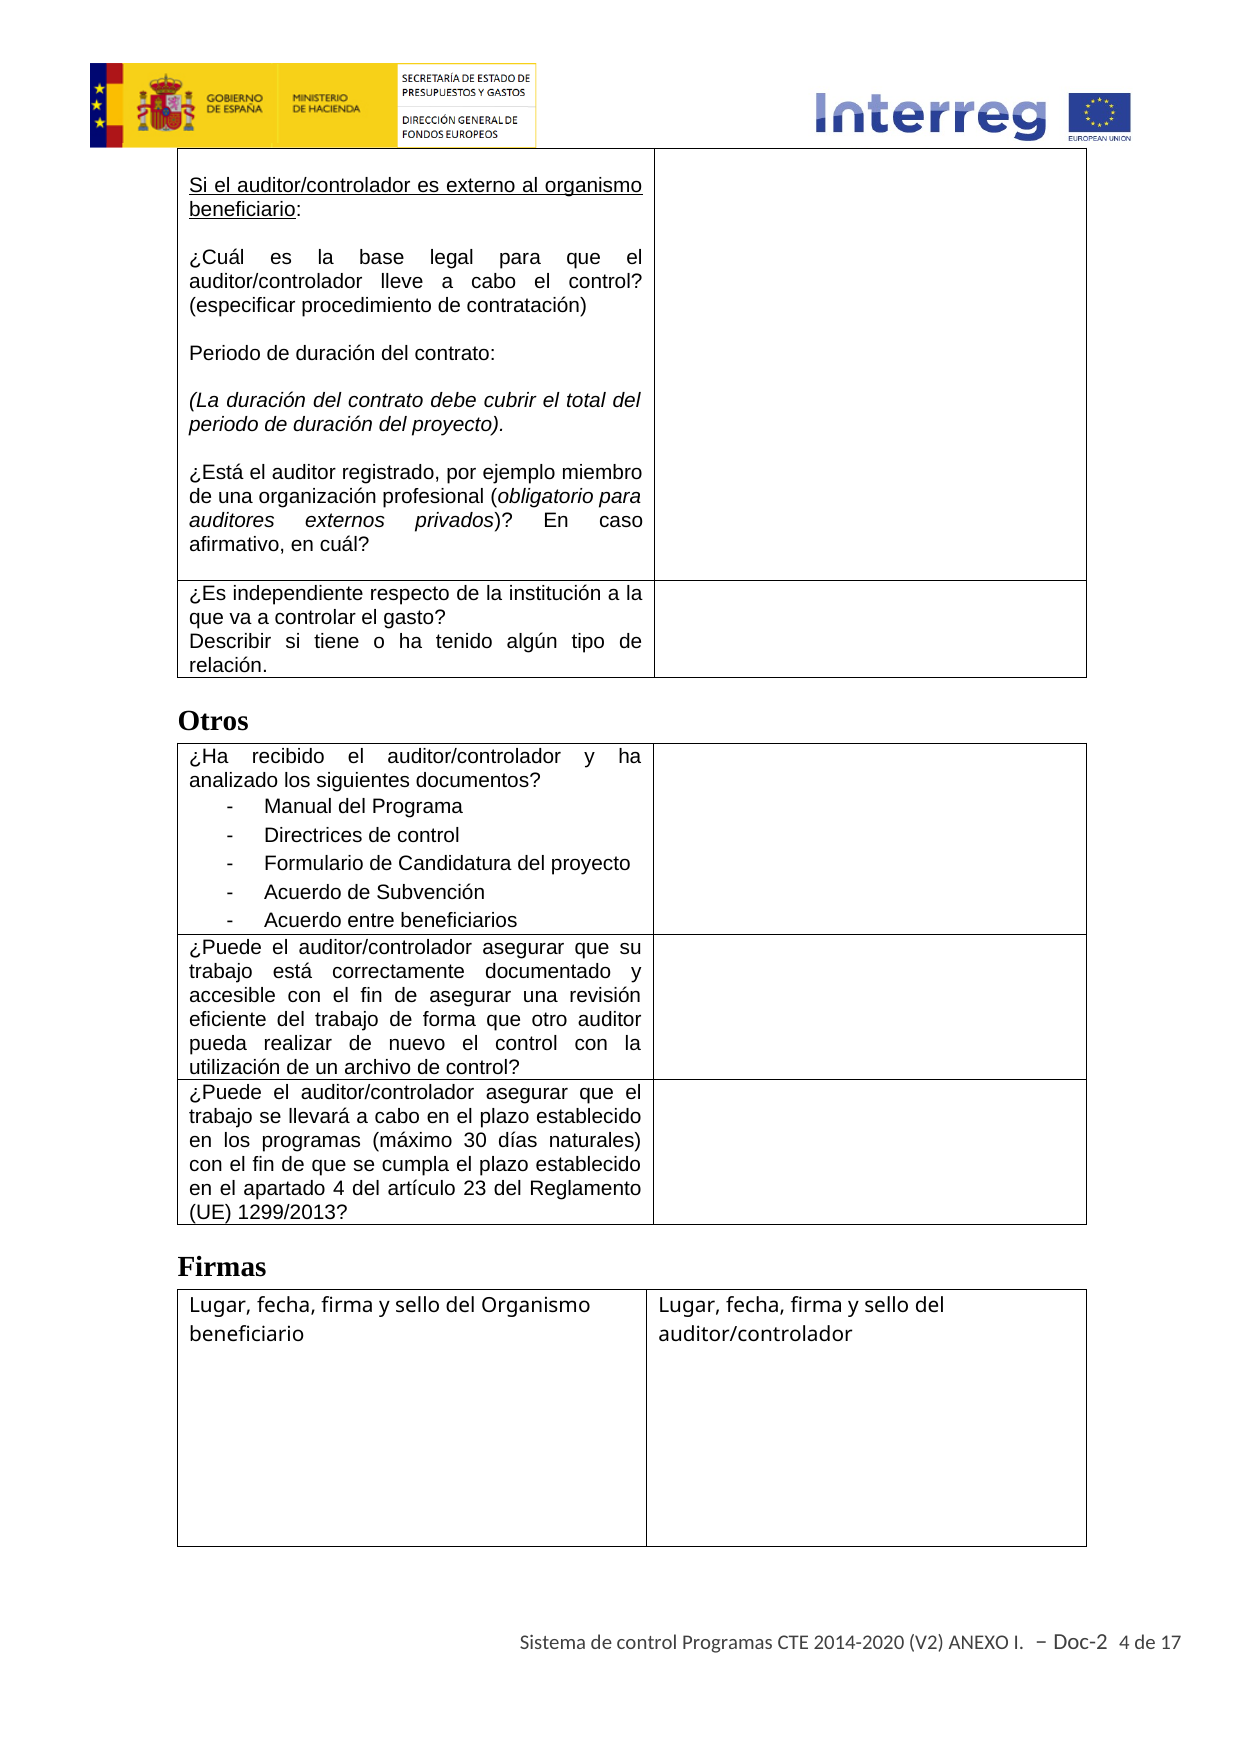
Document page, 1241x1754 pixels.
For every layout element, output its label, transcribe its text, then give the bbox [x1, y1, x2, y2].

table_header [654, 744, 1086, 934]
table_cell ¿Es independiente respecto de la institución a la que va a controlar el gasto? Describir si tiene o ha tenido algún tipo de relación. [178, 581, 654, 677]
table_cell Si el auditor/controlador es externo al organismo beneficiario: ¿Cuál es la base legal para que el auditor/controlador lleve a cabo el control? (especificar procedimiento de contratación) Periodo de duración del contrato: (La duración del contrato debe cubrir el total del periodo de duración del proyecto). ¿Está el auditor registrado, por ejemplo miembro de una organización profesional (obligatorio para auditores externos privados)? En caso afirmativo, en cuál? [178, 149, 654, 580]
table_header Lugar, fecha, firma y sello del Organismo beneficiario [178, 1290, 646, 1546]
picture [90, 63, 537, 148]
table_header Lugar, fecha, firma y sello del auditor/controlador [647, 1290, 1086, 1546]
table_cell [654, 935, 1086, 1079]
subtitle Firmas [177, 1249, 1122, 1283]
table_header ¿Ha recibido el auditor/controlador y ha analizado los siguientes documentos? Manual del Programa Directrices de control Formulario de Candidatura del proyecto Acuerdo de Subvención Acuerdo entre beneficiarios [178, 744, 653, 934]
table_cell [655, 149, 1086, 580]
table_cell [654, 1080, 1086, 1223]
table_cell ¿Puede el auditor/controlador asegurar que su trabajo está correctamente documentado y accesible con el fin de asegurar una revisión eficiente del trabajo de forma que otro auditor pueda realizar de nuevo el control con la utilización de un archivo de control? [178, 935, 653, 1079]
subtitle Otros [177, 703, 1122, 736]
table_cell [655, 581, 1086, 677]
picture [798, 73, 1140, 148]
table_cell ¿Puede el auditor/controlador asegurar que el trabajo se llevará a cabo en el plazo establecido en los programas (máximo 30 días naturales) con el fin de que se cumpla el plazo establecido en el apartado 4 del artículo 23 del Reglamento (UE) 1299/2013? [178, 1080, 653, 1223]
